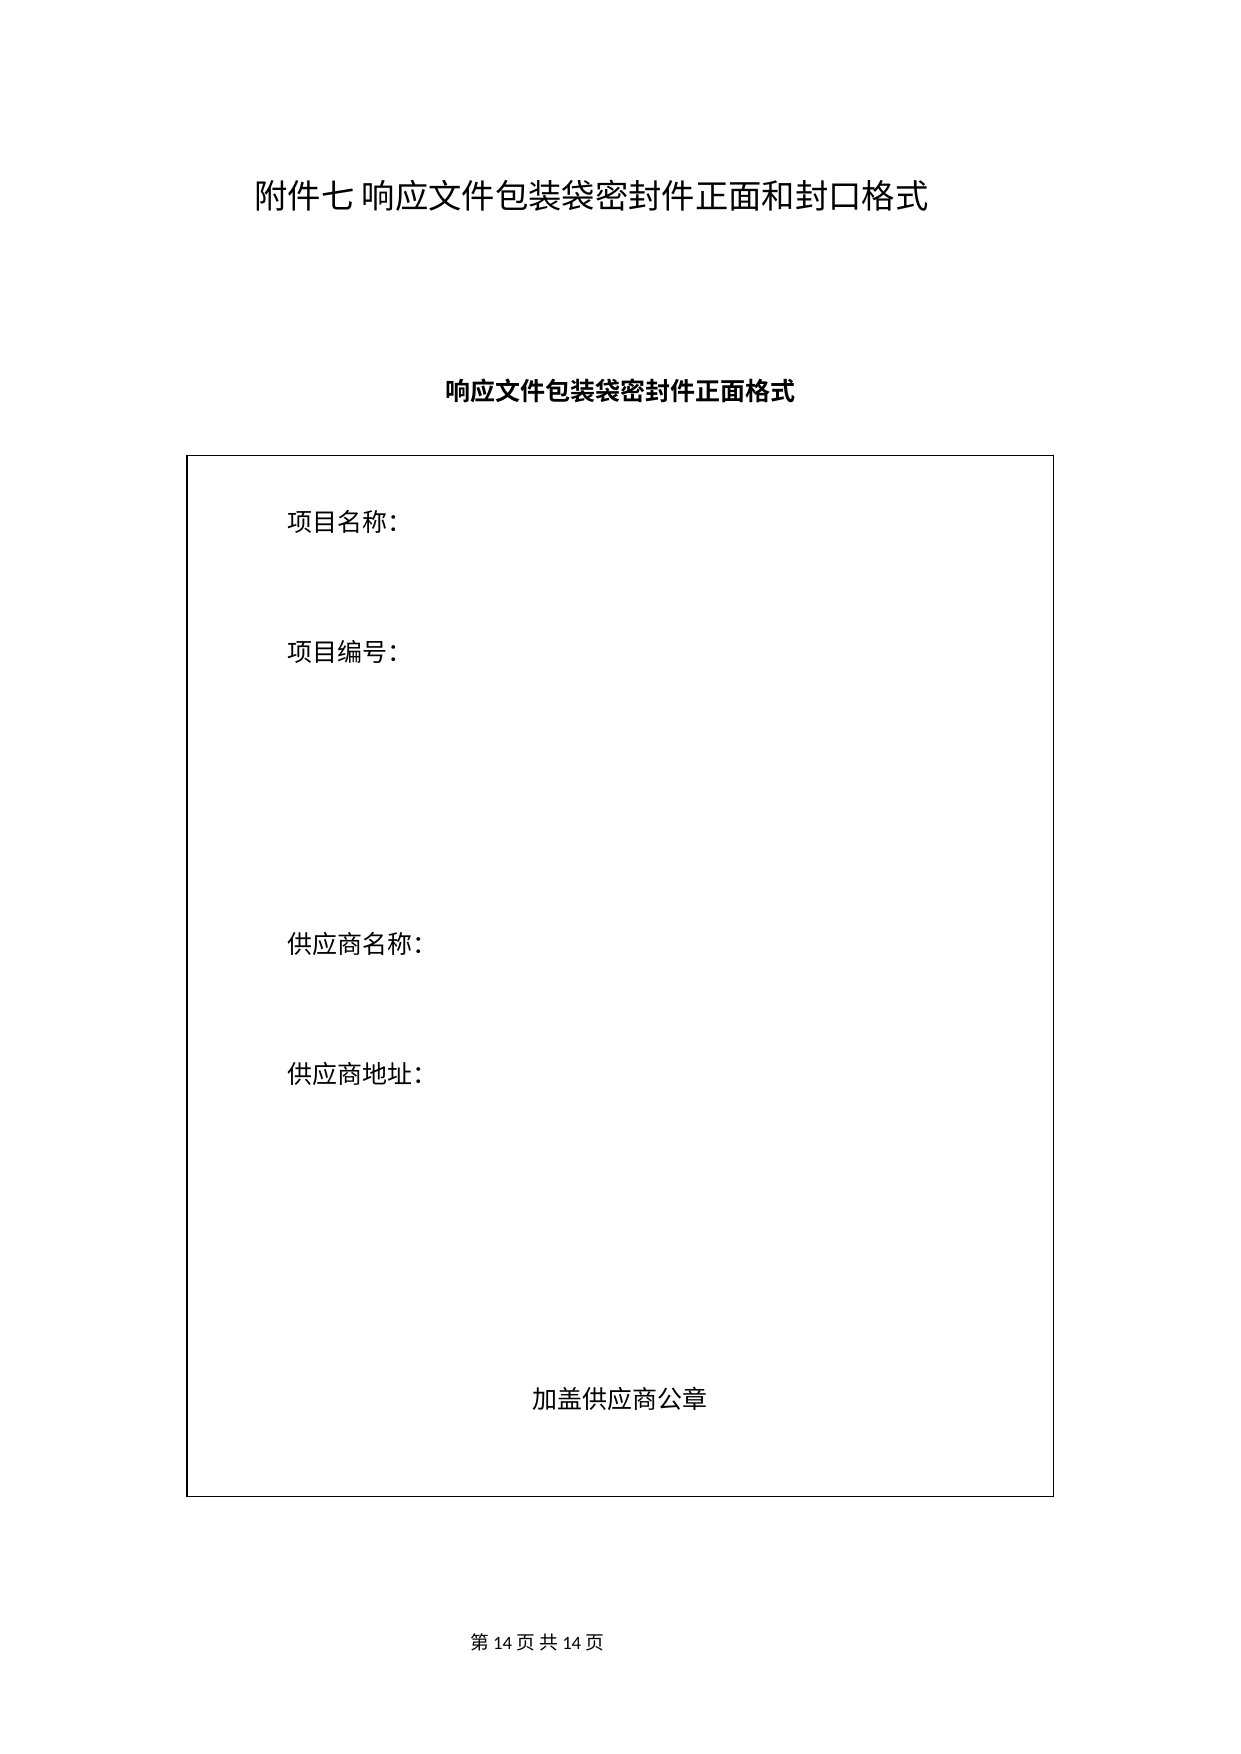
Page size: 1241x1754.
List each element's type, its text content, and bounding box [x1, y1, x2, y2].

text 项目名称： [188, 488, 1053, 553]
text 供应商名称： [188, 911, 1053, 976]
text 项目编号： [188, 618, 1053, 683]
text 供应商地址： [188, 1041, 1053, 1106]
text 附件七 响应文件包装袋密封件正面和封口格式 [187, 162, 1053, 227]
text 响应文件包装袋密封件正面格式 [187, 357, 1053, 422]
text 加盖供应商公章 [188, 1366, 1053, 1431]
